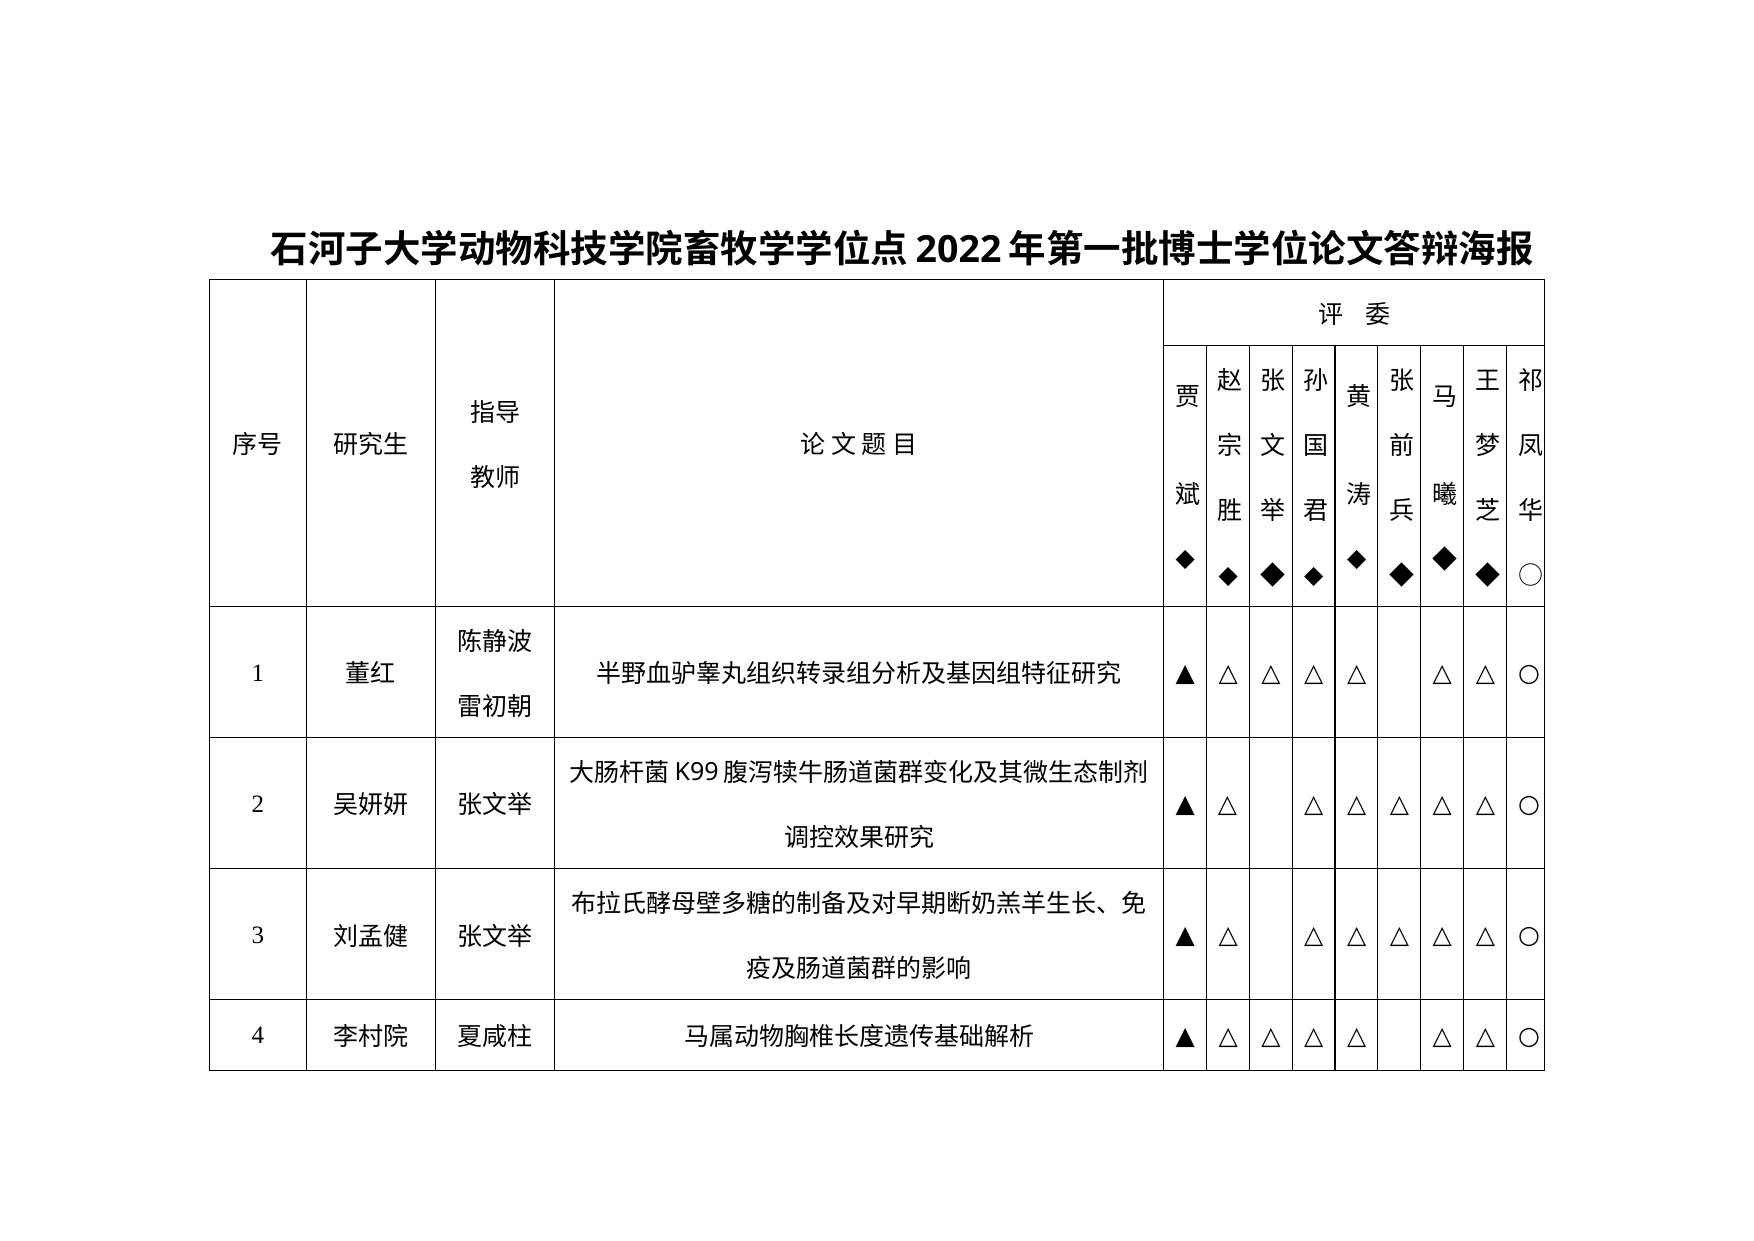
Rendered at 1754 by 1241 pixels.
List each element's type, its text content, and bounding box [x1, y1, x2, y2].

table_cell △ [1464, 607, 1506, 737]
table_cell △ [1336, 1000, 1377, 1070]
table_cell △ [1293, 738, 1334, 868]
table_cell △ [1293, 607, 1334, 737]
table_cell 张文举 [436, 738, 554, 868]
table_cell 黄 涛 ◆ [1336, 346, 1377, 606]
table_cell 马 曦◆ [1421, 346, 1463, 606]
table_cell 夏咸柱 乔军 胡圣伟 [436, 1000, 554, 1070]
table_cell △ [1421, 1000, 1463, 1070]
table_cell ▲ [1164, 869, 1206, 999]
table_header 评 委 [1164, 280, 1544, 345]
table_cell △ [1336, 607, 1377, 737]
table_header 论 文 题 目 [555, 280, 1163, 606]
table_cell △ [1207, 738, 1249, 868]
table_cell △ [1207, 869, 1249, 999]
table_cell 赵宗胜 ◆ [1207, 346, 1249, 606]
table_cell 1 [210, 607, 306, 737]
table_cell 贾 斌 ◆ [1164, 346, 1206, 606]
table_cell 张文举◆ [1250, 346, 1292, 606]
table_cell ○ [1507, 738, 1544, 868]
table_cell 张前兵◆ [1378, 346, 1420, 606]
table_cell 王梦芝◆ [1464, 346, 1506, 606]
table_cell 2 [210, 738, 306, 868]
table_cell △ [1378, 738, 1420, 868]
text 石河子大学动物科技学院畜牧学学位点2022年第一批博士学位论文答辩海报 [118, 214, 1636, 279]
table_cell △ [1250, 607, 1292, 737]
table_cell ○ [1507, 1000, 1544, 1070]
table_cell △ [1336, 869, 1377, 999]
table_cell △ [1293, 1000, 1334, 1070]
table_cell 祁凤华○ [1507, 346, 1544, 606]
table_cell 孙国君 ◆ [1293, 346, 1334, 606]
table_cell △ [1293, 869, 1334, 999]
table_cell △ [1336, 738, 1377, 868]
table_cell △ [1464, 1000, 1506, 1070]
table_cell 半野血驴睾丸组织转录组分析及基因组特征研究 [555, 607, 1163, 737]
table_cell ○ [1507, 869, 1544, 999]
table_cell △ [1207, 607, 1249, 737]
table_cell ○ [1507, 607, 1544, 737]
table_cell △ [1207, 1000, 1249, 1070]
table_cell ▲ [1164, 607, 1206, 737]
table_cell △ [1464, 738, 1506, 868]
table_cell 大肠杆菌K99腹泻犊牛肠道菌群变化及其微生态制剂调控效果研究 [555, 738, 1163, 868]
table_header 指导 教师 [436, 280, 554, 606]
table_cell 李村院 [307, 1000, 435, 1070]
table_cell 3 [210, 869, 306, 999]
table_cell △ [1421, 869, 1463, 999]
table_cell 4 [210, 1000, 306, 1070]
table_cell [1378, 607, 1420, 737]
table_cell 张文举 [436, 869, 554, 999]
table_cell ▲ [1164, 738, 1206, 868]
table_header 序号 [210, 280, 306, 606]
table_cell △ [1250, 1000, 1292, 1070]
table_cell 刘孟健 [307, 869, 435, 999]
table_header 研究生 [307, 280, 435, 606]
table_cell ▲ [1164, 1000, 1206, 1070]
table_cell △ [1464, 869, 1506, 999]
table_cell △ [1378, 869, 1420, 999]
table_cell △ [1421, 738, 1463, 868]
table_cell [1378, 1000, 1420, 1070]
table_cell 马属动物胸椎长度遗传基础解析 [555, 1000, 1163, 1070]
table_cell 陈静波雷初朝 [436, 607, 554, 737]
table_cell 布拉氏酵母壁多糖的制备及对早期断奶羔羊生长、免疫及肠道菌群的影响 [555, 869, 1163, 999]
table_cell 董红 [307, 607, 435, 737]
table_cell 吴妍妍 [307, 738, 435, 868]
table_cell △ [1421, 607, 1463, 737]
table_cell [1250, 869, 1292, 999]
table_cell [1250, 738, 1292, 868]
